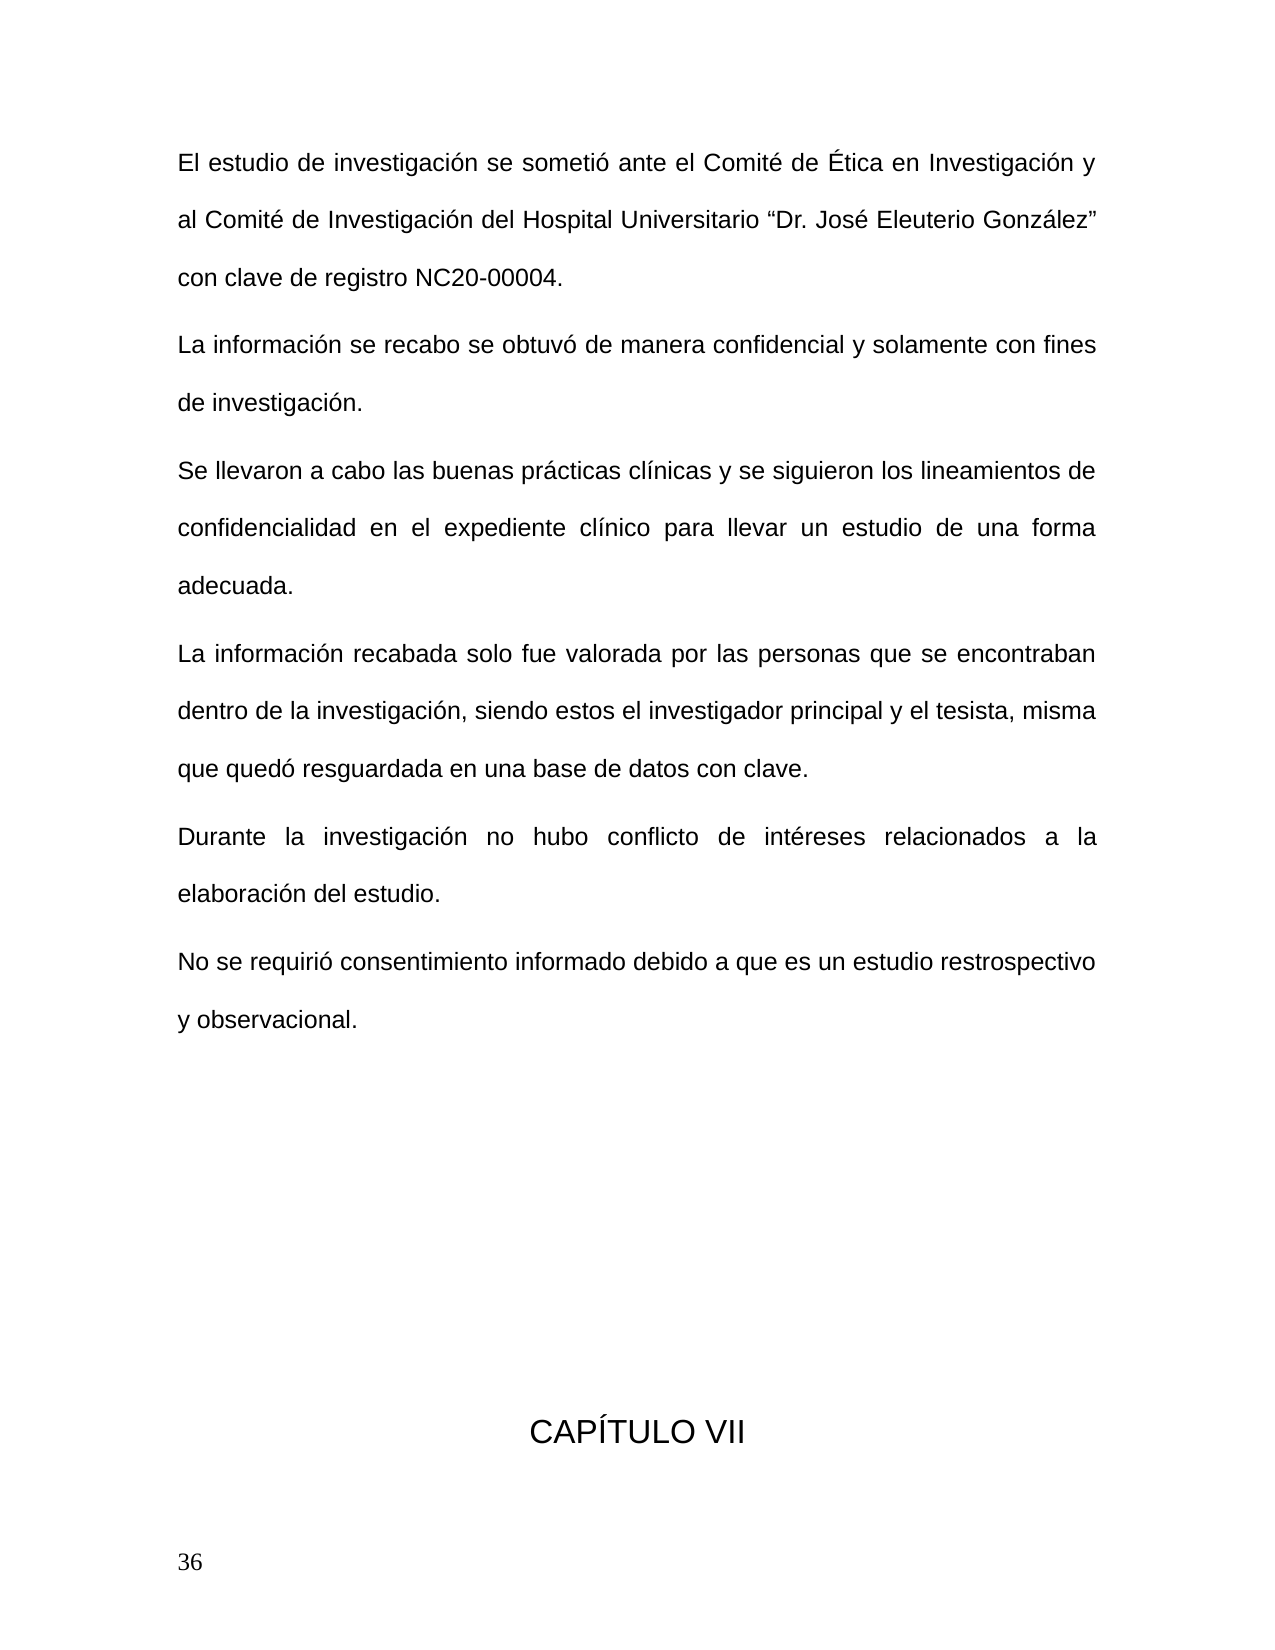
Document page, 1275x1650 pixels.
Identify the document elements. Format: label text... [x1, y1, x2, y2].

subtitle CAPÍTULO VII [177, 1412, 1098, 1451]
subtitle La información recabada solo fue valorada por las personas que se encontraban dentro de la investigación, siendo estos el investigador principal y el tesista, misma que quedó resguardada en una base de datos con clave. [177, 639, 1098, 783]
subtitle El estudio de investigación se sometió ante el Comité de Ética en Investigación y al Comité de Investigación del Hospital Universitario “Dr. José Eleuterio González” con clave de registro NC20-00004. [177, 148, 1098, 291]
subtitle La información se recabo se obtuvó de manera confidencial y solamente con fines de investigación. [177, 331, 1098, 417]
subtitle No se requirió consentimiento informado debido a que es un estudio restrospectivo y observacional. [177, 947, 1098, 1033]
subtitle Se llevaron a cabo las buenas prácticas clínicas y se siguieron los lineamientos de confidencialidad en el expediente clínico para llevar un estudio de una forma adecuada. [177, 456, 1098, 600]
subtitle Durante la investigación no hubo conflicto de intéreses relacionados a la elaboración del estudio. [177, 822, 1098, 908]
